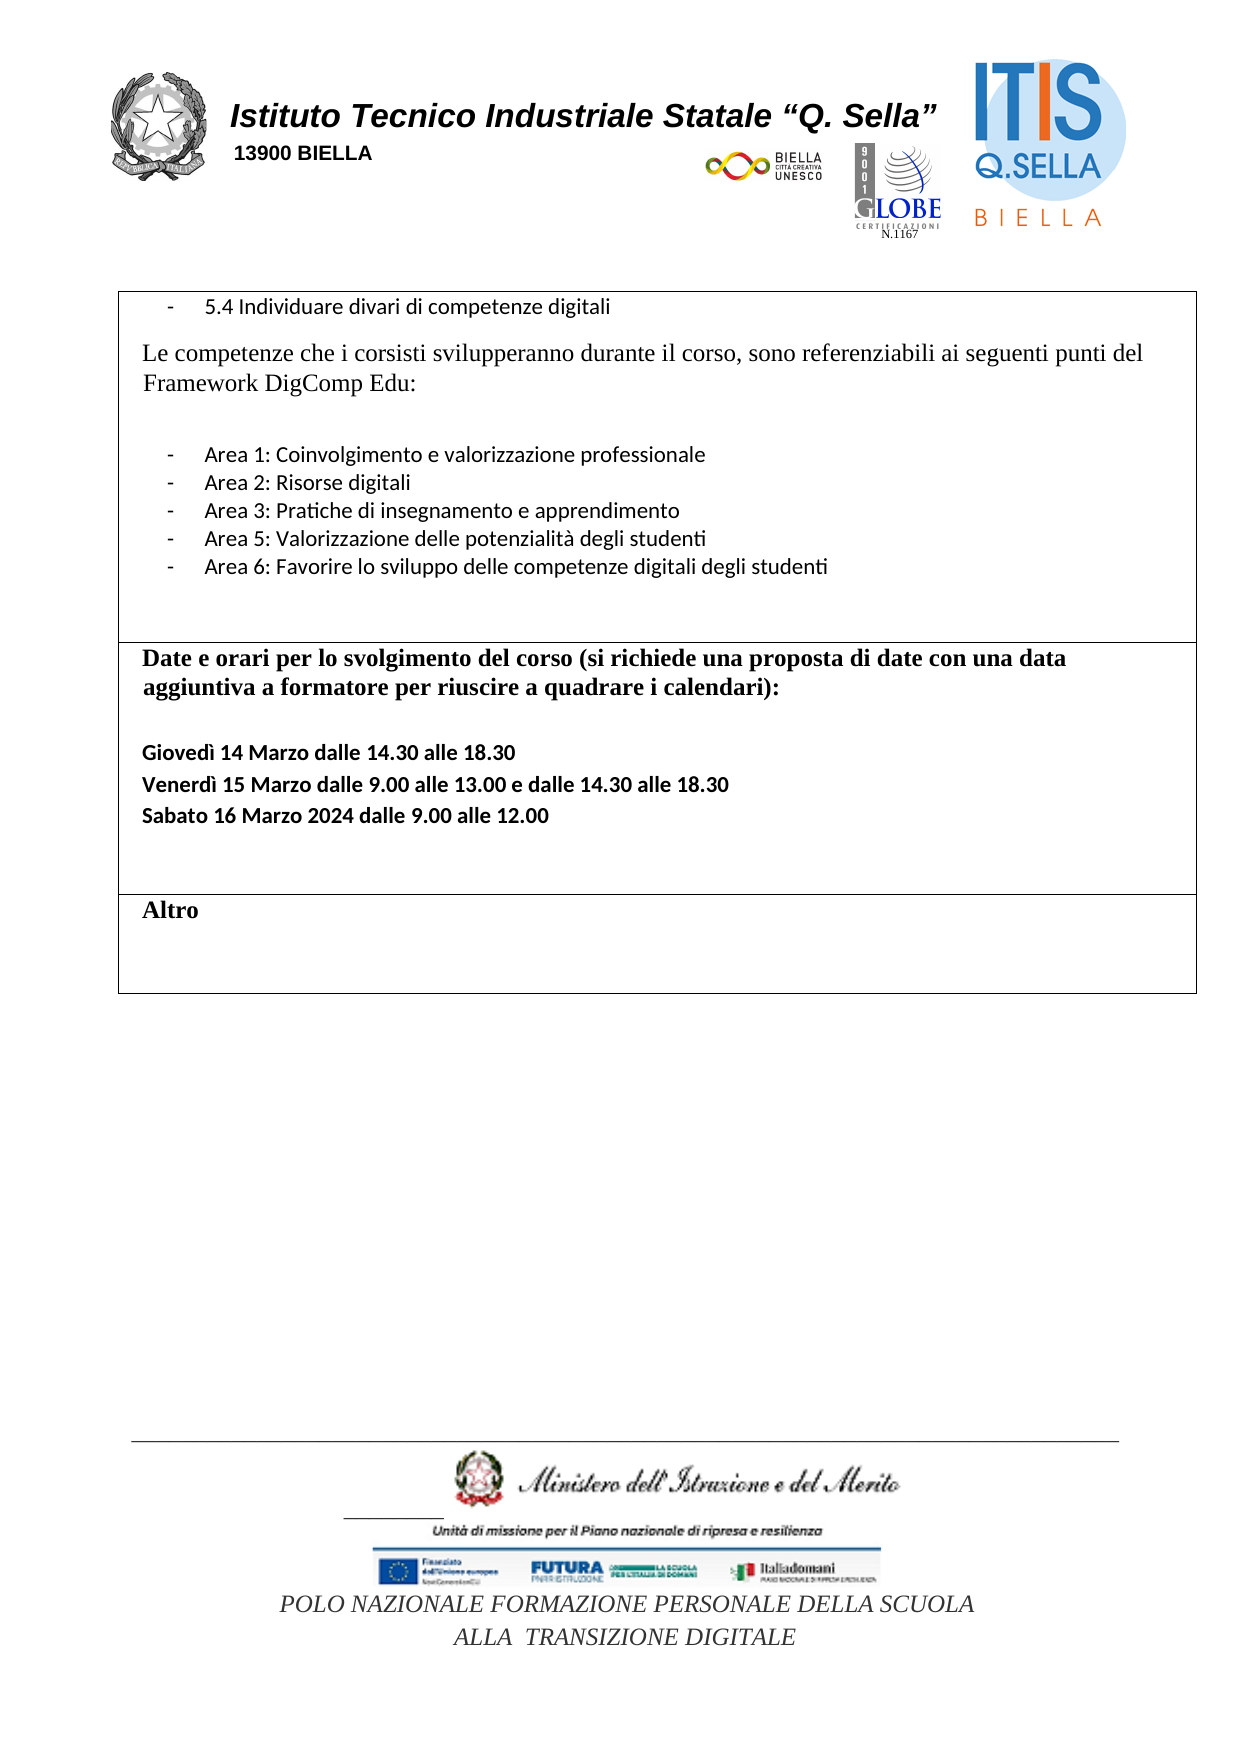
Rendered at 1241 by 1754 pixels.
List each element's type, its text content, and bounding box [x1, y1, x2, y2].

table_cell Date e orari per lo svolgimento del corso (si richiede una proposta di date con una data aggiuntiva a formatore per riuscire a quadrare i calendari): Giovedì 14 Marzo dalle 14.30 alle 18.30 Venerdì 15 Marzo dalle 9.00 alle 13.00 e dalle 14.30 alle 18.30 Sabato 16 Marzo 2024 dalle 9.00 alle 12.00 [119, 643, 1196, 894]
table_cell Altro [119, 895, 1196, 993]
picture [372, 1522, 882, 1588]
picture [704, 147, 823, 182]
picture [972, 59, 1127, 227]
picture [443, 1445, 911, 1517]
picture [854, 143, 941, 218]
picture [854, 220, 940, 229]
